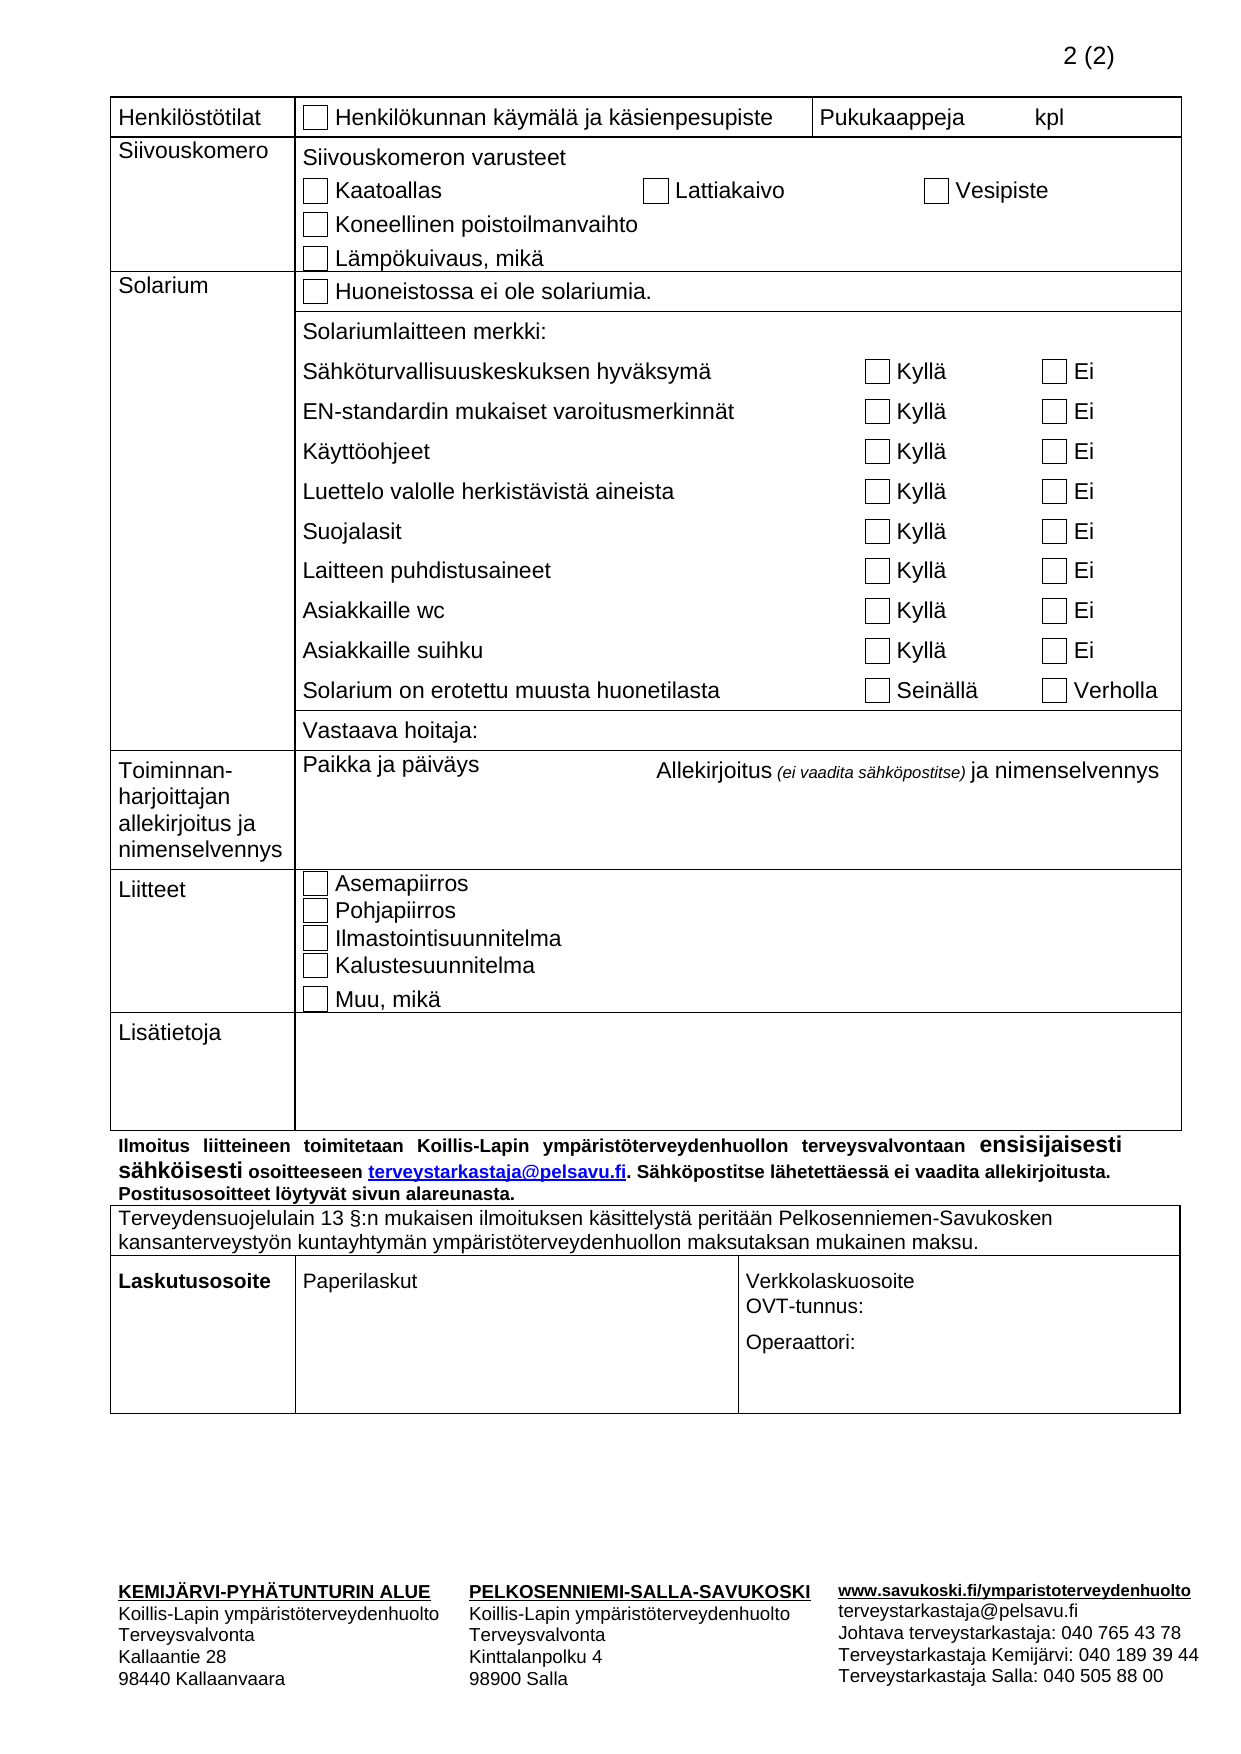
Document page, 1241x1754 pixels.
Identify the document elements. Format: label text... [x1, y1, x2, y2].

table_cell Solariumlaitteen merkki: [296, 312, 1181, 351]
table_cell Seinällä [856, 670, 1033, 710]
table_cell Muu, mikä [296, 978, 1181, 1012]
table_cell Asiakkaille suihku [296, 630, 856, 670]
table_cell EN-standardin mukaiset varoitusmerkinnät [296, 391, 856, 431]
table_cell OVT-tunnus: Operaattori: [739, 1293, 1179, 1412]
table_cell Ei [1034, 470, 1181, 510]
table_cell Käyttöohjeet [296, 431, 856, 470]
table_cell Siivouskomeron varusteet [296, 138, 1181, 170]
table_cell Verkkolaskuosoite [739, 1256, 1179, 1293]
table_cell Asiakkaille wc [296, 590, 856, 630]
table_cell Ei [1034, 391, 1181, 431]
table_cell Kyllä [856, 510, 1033, 550]
table_cell Ei [1034, 510, 1181, 550]
table_cell Kyllä [856, 431, 1033, 470]
table_cell Ei [1034, 550, 1181, 590]
table_cell Laitteen puhdistusaineet [296, 550, 856, 590]
table_cell Ilmastointisuunnitelma [296, 924, 1181, 951]
table_cell Kyllä [856, 351, 1033, 391]
table_cell Koneellinen poistoilmanvaihto [296, 204, 1181, 237]
table_cell [296, 1013, 1181, 1129]
table_cell [296, 1293, 738, 1412]
table_cell Kyllä [856, 550, 1033, 590]
table_cell Siivouskomero [111, 138, 294, 271]
table_cell Kyllä [856, 630, 1033, 670]
table_cell Kyllä [856, 391, 1033, 431]
table_cell Asemapiirros [296, 870, 1181, 896]
table_cell Kalustesuunnitelma [296, 951, 1181, 978]
table_cell Solarium [111, 272, 294, 750]
table_cell Pohjapiirros [296, 896, 1181, 923]
table_cell Sähköturvallisuuskeskuksen hyväksymä [296, 351, 856, 391]
table_cell Ei [1034, 590, 1181, 630]
table_cell Vastaava hoitaja: [296, 711, 1181, 750]
table_cell Kyllä [856, 590, 1033, 630]
table_cell Ei [1034, 630, 1181, 670]
table_cell Kaatoallas [296, 170, 635, 204]
table_cell Suojalasit [296, 510, 856, 550]
table_cell Laskutusosoite [111, 1256, 295, 1412]
table_header Pukukaappeja kpl [813, 98, 1181, 136]
table_cell Lattiakaivo [635, 170, 916, 204]
table_cell Kyllä [856, 470, 1033, 510]
table_cell Toiminnan-harjoittajan allekirjoitus ja nimenselvennys [111, 751, 294, 869]
table_cell Lisätietoja [111, 1013, 294, 1129]
text Ilmoitus liitteineen toimitetaan Koillis-Lapin ympäristöterveydenhuollon terveysvalvontaan ensisijaisesti sähköisesti osoitteeseen terveystarkastaja@pelsavu.fi. Sähköpostitse lähetettäessä ei vaadita allekirjoitusta. [118, 1131, 1122, 1183]
table_cell Huoneistossa ei ole solariumia. [296, 272, 1181, 311]
table_cell Luettelo valolle herkistävistä aineista [296, 470, 856, 510]
table_header Henkilökunnan käymälä ja käsienpesupiste [296, 98, 812, 136]
table_header Henkilöstötilat [111, 98, 294, 136]
table_cell Ei [1034, 351, 1181, 391]
table_cell Solarium on erotettu muusta huonetilasta [296, 670, 856, 710]
table_cell Lämpökuivaus, mikä [296, 237, 1181, 271]
table_cell Paperilaskut [296, 1256, 738, 1293]
table_cell Vesipiste [916, 170, 1181, 204]
table_header Terveydensuojelulain 13 §:n mukaisen ilmoituksen käsittelystä peritään Pelkosenniemen-Savukosken kansanterveystyön kuntayhtymän ympäristöterveydenhuollon maksutaksan mukainen maksu. [111, 1206, 1179, 1255]
table_cell Verholla [1034, 670, 1181, 710]
table_cell Ei [1034, 431, 1181, 470]
table_cell Allekirjoitus (ei vaadita sähköpostitse) ja nimenselvennys [649, 751, 1181, 869]
text Postitusosoitteet löytyvät sivun alareunasta. [118, 1183, 1122, 1205]
table_cell Paikka ja päiväys [296, 751, 649, 869]
table_cell Liitteet [111, 870, 294, 1012]
